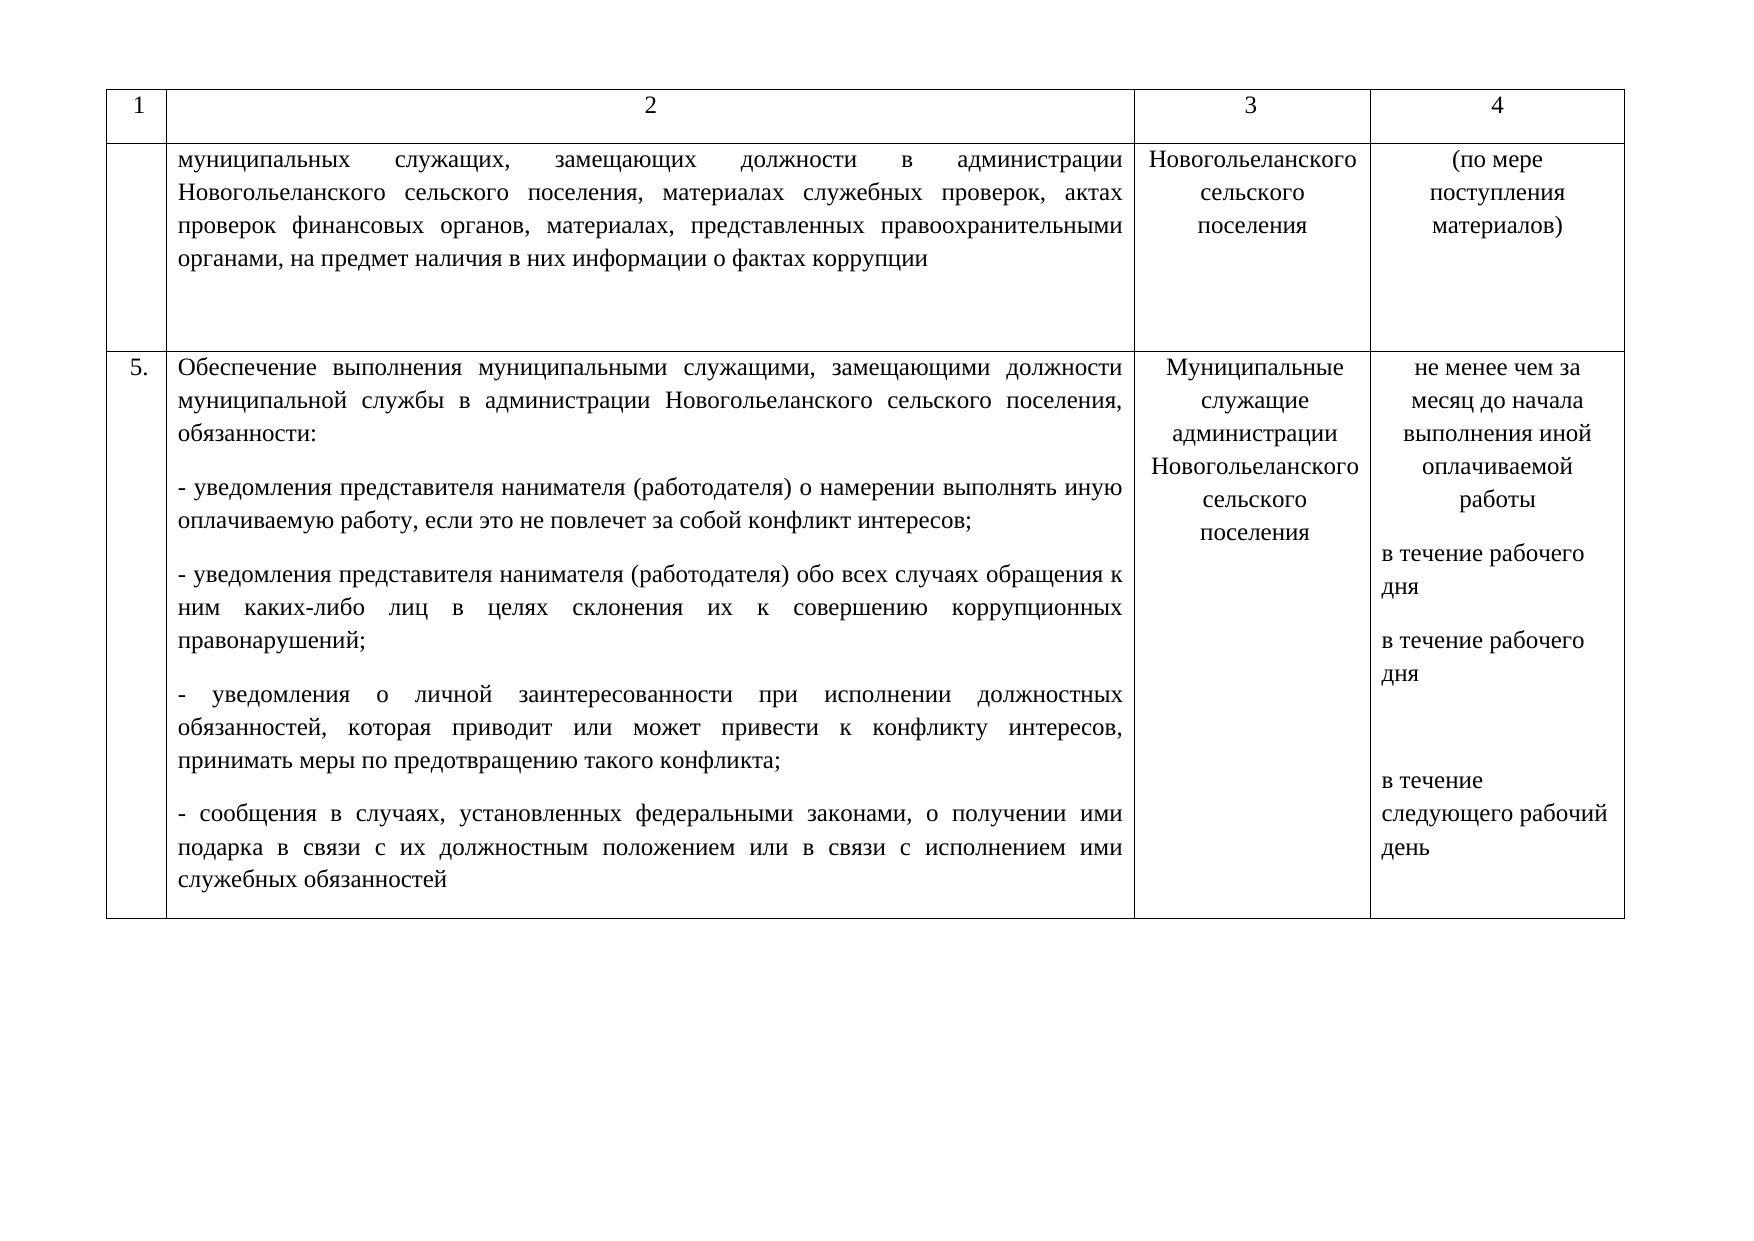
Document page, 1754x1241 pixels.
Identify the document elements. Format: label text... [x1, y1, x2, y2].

table_cell 5. [107, 352, 166, 918]
table_cell не менее чем за месяц до начала выполнения иной оплачиваемой работы в течение рабочего дня в течение рабочего дня в течение следующего рабочий день [1371, 352, 1624, 918]
table_cell Муниципальные служащие администрации Новогольеланского сельского поселения [1135, 352, 1370, 918]
table_header 4 [1371, 90, 1624, 143]
table_cell Обеспечение выполнения муниципальными служащими, замещающими должности муниципальной службы в администрации Новогольеланского сельского поселения, обязанности: - уведомления представителя нанимателя (работодателя) о намерении выполнять иную оплачиваемую работу, если это не повлечет за собой конфликт интересов; - уведомления представителя нанимателя (работодателя) обо всех случаях обращения к ним каких-либо лиц в целях склонения их к совершению коррупционных правонарушений; - уведомления о личной заинтересованности при исполнении должностных обязанностей, которая приводит или может привести к конфликту интересов, принимать меры по предотвращению такого конфликта; - сообщения в случаях, установленных федеральными законами, о получении ими подарка в связи с их должностным положением или в связи с исполнением ими служебных обязанностей [167, 352, 1134, 918]
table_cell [1135, 144, 1370, 351]
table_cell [1371, 144, 1624, 351]
table_cell 4. [107, 144, 166, 351]
table_header 2 [167, 90, 1134, 143]
table_header 1 [107, 90, 166, 143]
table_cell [167, 144, 1134, 351]
table_header 3 [1135, 90, 1370, 143]
